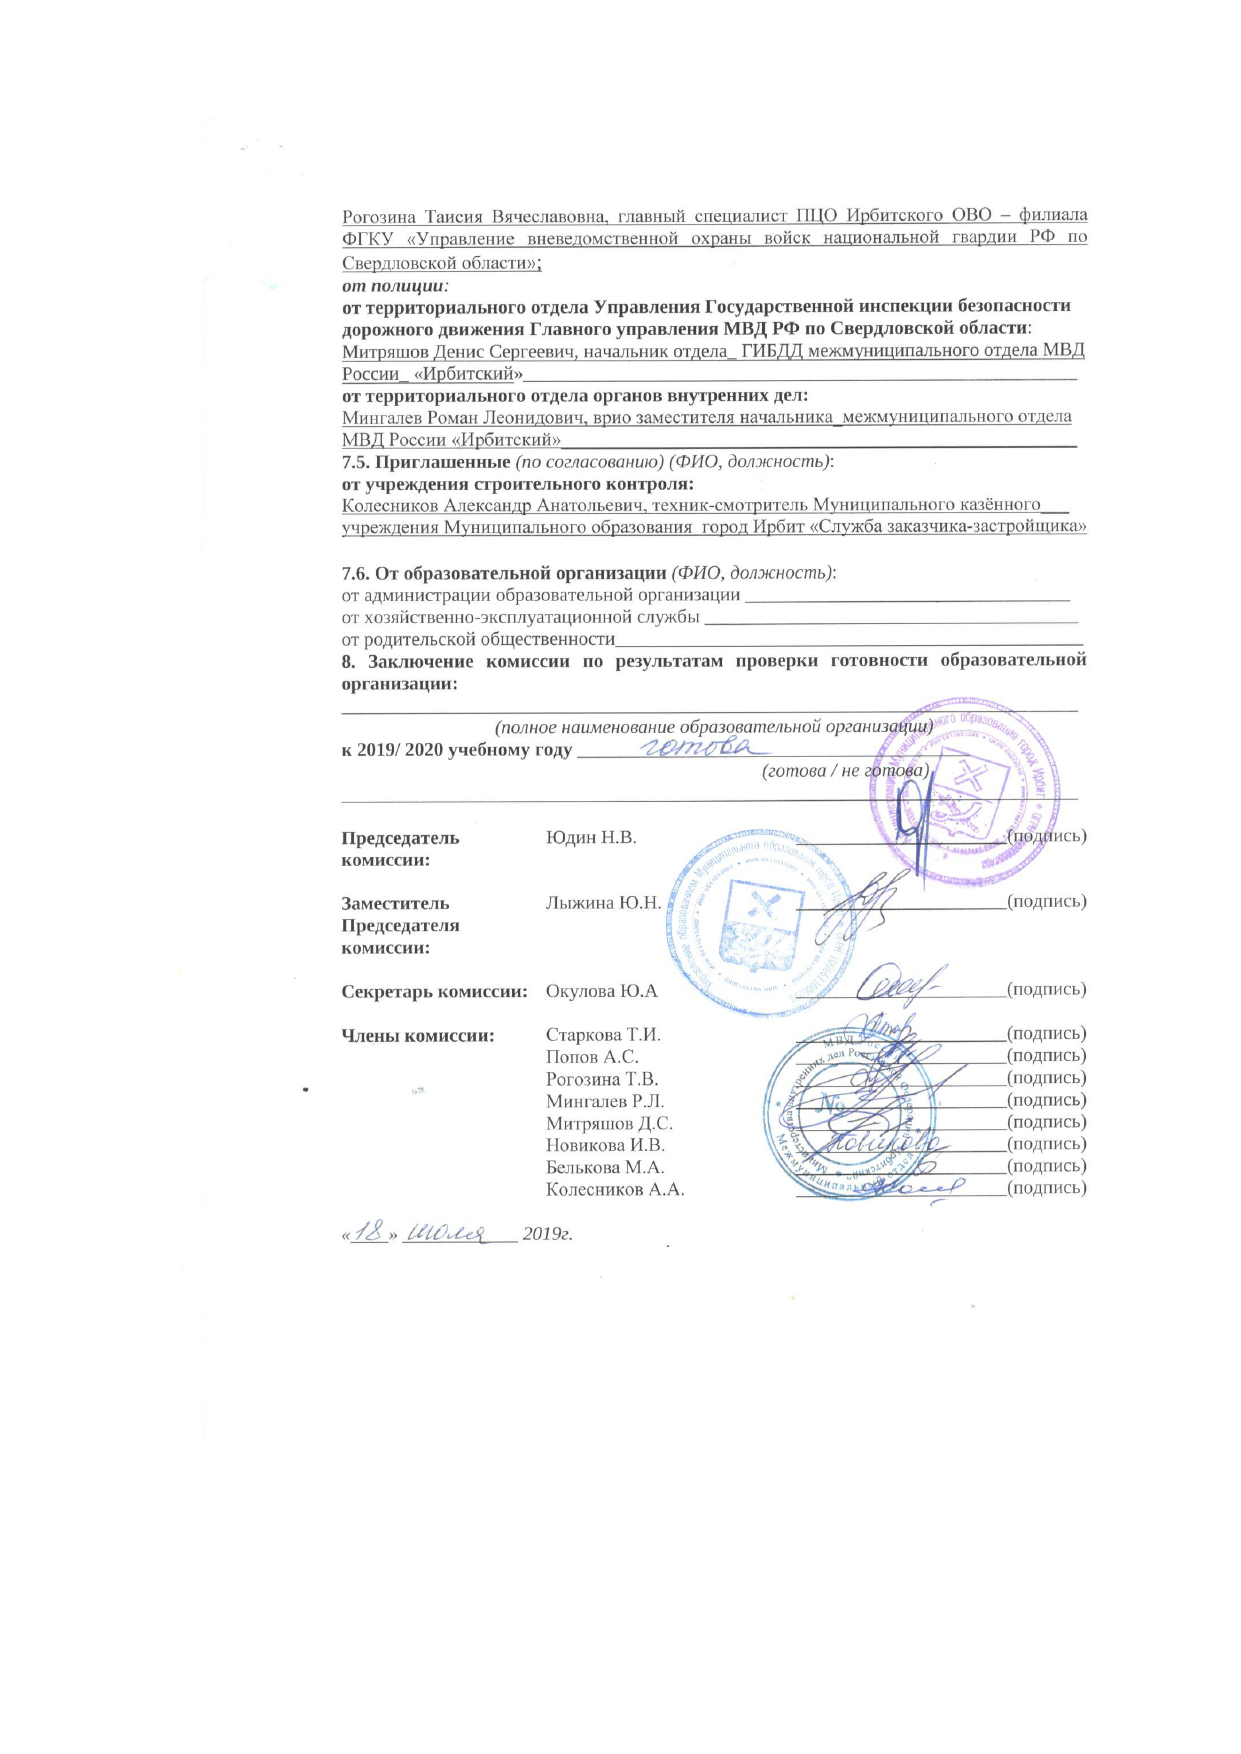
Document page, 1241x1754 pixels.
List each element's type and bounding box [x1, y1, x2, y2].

picture [177, 118, 1152, 1459]
